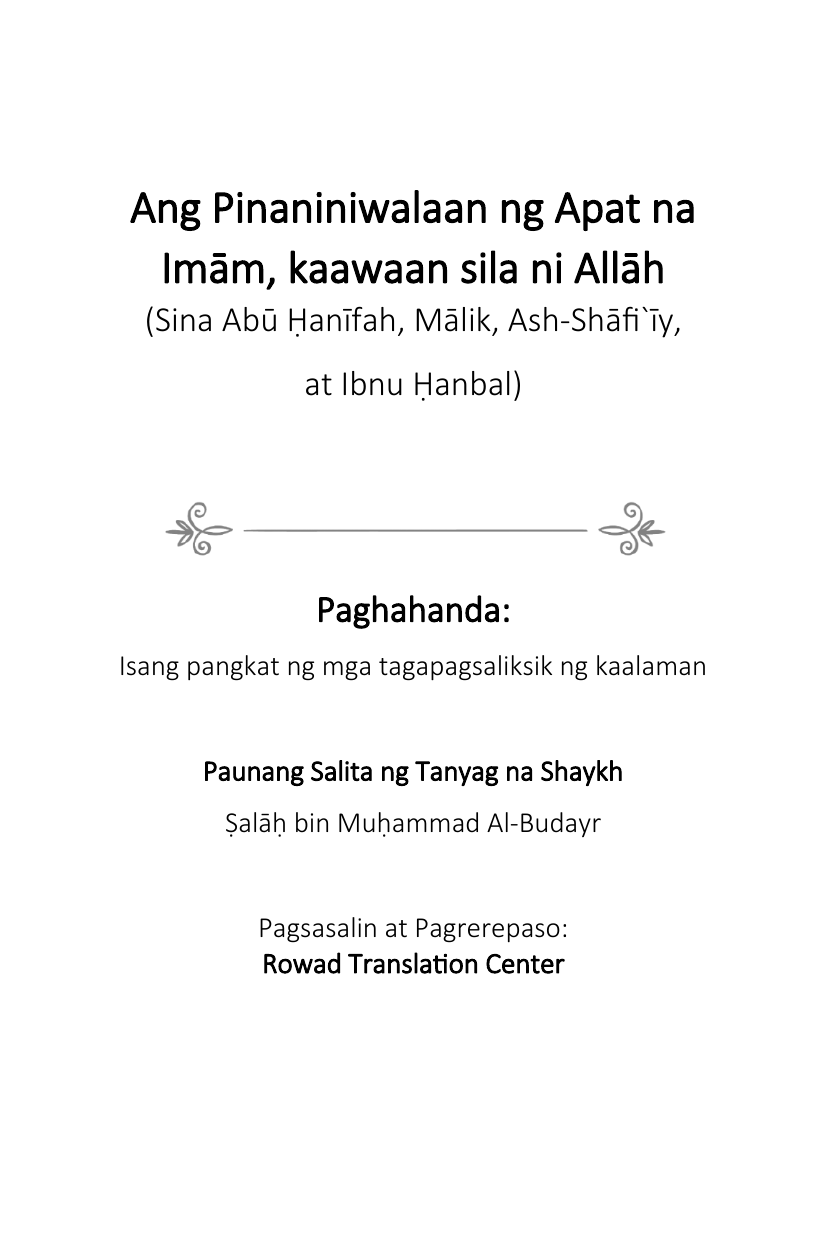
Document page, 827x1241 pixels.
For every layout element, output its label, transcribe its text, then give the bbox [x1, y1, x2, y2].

text Paghahanda: [118, 585, 709, 631]
text Isang pangkat ng mga tagapagsaliksik ng kaalaman [118, 647, 709, 683]
text Ṣalāḥ bin Muḥammad Al-Budayr [118, 804, 709, 840]
text Pagsasalin at Pagrerepaso: Rowad Translation Center [118, 909, 709, 980]
text Paunang Salita ng Tanyag na Shaykh [118, 752, 709, 788]
text Ang Pinaniniwalaan ng Apat na Imām, kaawaan sila ni Allāh (Sina Abū Ḥanīfah, Mālik, Ash-Shāfi`īy, [118, 178, 709, 341]
text at Ibnu Ḥanbal) [118, 361, 709, 434]
